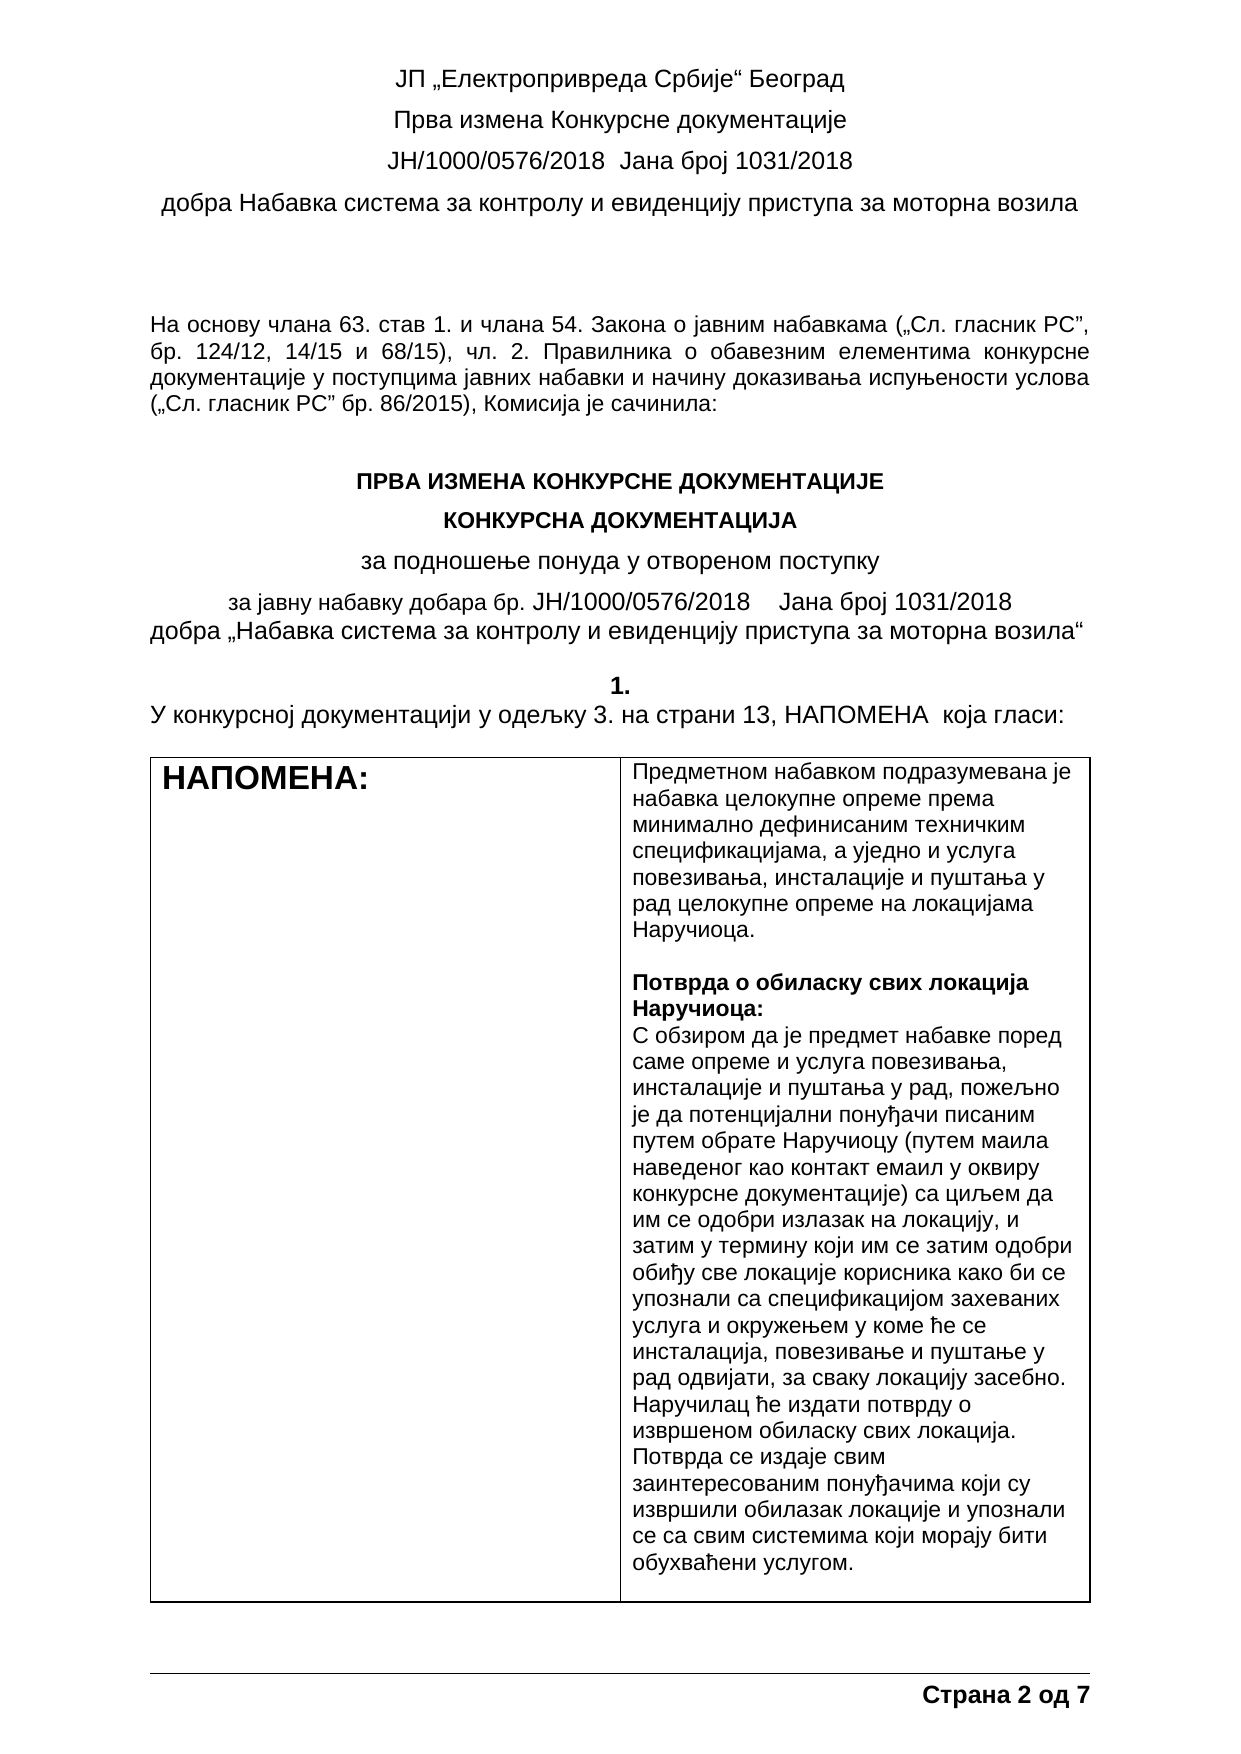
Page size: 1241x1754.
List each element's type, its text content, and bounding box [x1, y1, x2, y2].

text 1. [150, 671, 1090, 699]
table_header НАПОМЕНА: [151, 758, 620, 1601]
text за јавну набавку добара бр. ЈН/1000/0576/2018 Јана број 1031/2018 [150, 587, 1090, 616]
text На основу члана 63. став 1. и члана 54. Закона о јавним набавкама („Сл. гласник РС”, бр. 124/12, 14/15 и 68/15), чл. 2. Правилника о обавезним елементима конкурсне документације у поступцима јавних набавки и начину доказивања испуњености услова („Сл. гласник РС” бр. 86/2015), Комисија је сачинила: [150, 311, 1090, 417]
text У конкурсној документацији у одељку 3. на страни 13, НАПОМЕНА којa гласи: [150, 699, 1090, 728]
text за подношење понуда у отвореном поступку [150, 546, 1090, 574]
text КОНКУРСНА ДОКУМЕНТАЦИЈА [150, 507, 1090, 533]
text ПРВА ИЗМЕНА КОНКУРСНЕ ДОКУМЕНТАЦИЈЕ [150, 468, 1090, 494]
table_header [621, 758, 1089, 1601]
text добра „Набавка система за контролу и евиденцију приступа за моторна возила“ [150, 616, 1090, 644]
